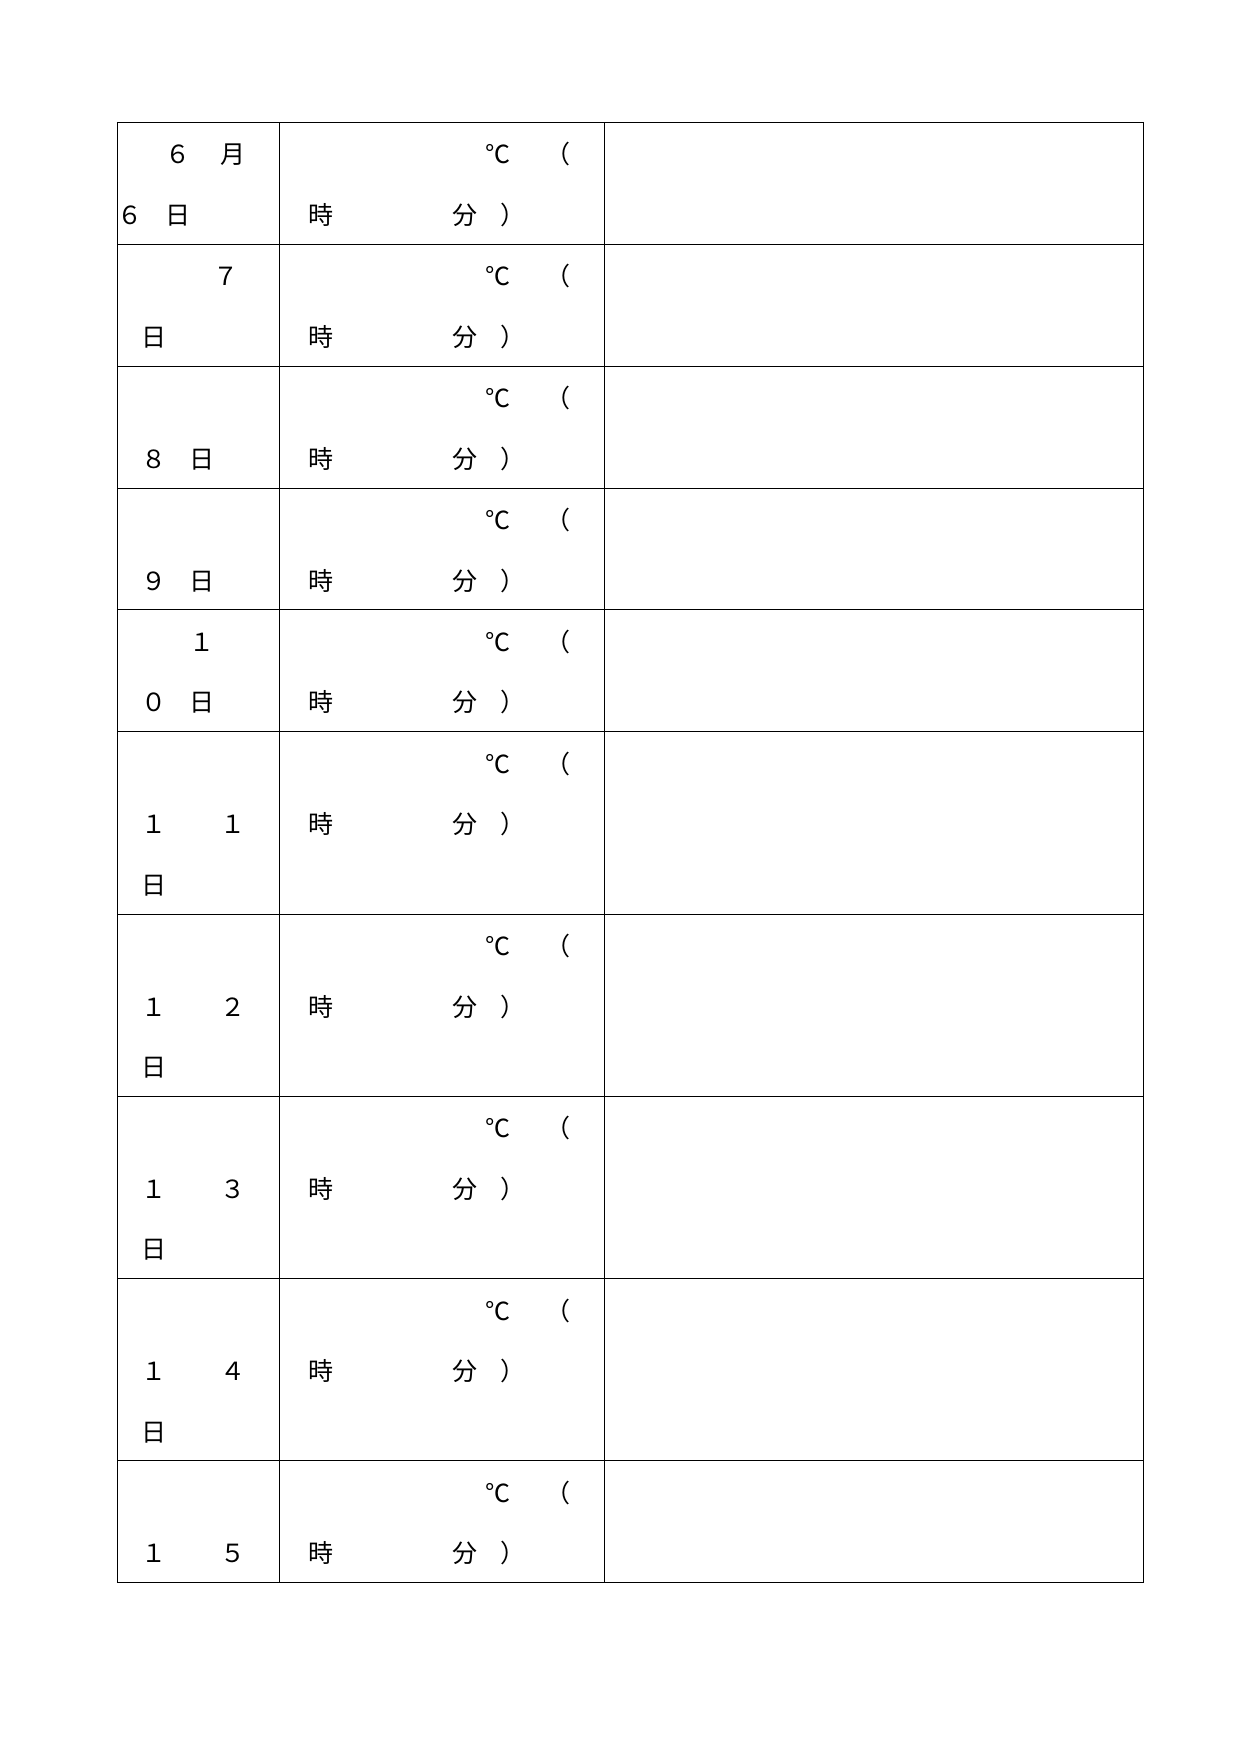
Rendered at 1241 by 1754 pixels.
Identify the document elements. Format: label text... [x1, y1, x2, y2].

table_cell [605, 489, 1143, 609]
table_cell [605, 123, 1143, 244]
table_cell １１日 [118, 732, 279, 913]
table_cell １２日 [118, 915, 279, 1096]
table_cell １４日 [118, 1279, 279, 1460]
table_cell ℃（ 時 分） [280, 1097, 604, 1278]
table_cell ℃（ 時 分） [280, 610, 604, 731]
table_cell ℃（ 時 分） [280, 915, 604, 1096]
table_cell ７日 [118, 245, 279, 366]
table_cell ℃（ 時 分） [280, 732, 604, 913]
table_cell ℃（ 時 分） [280, 245, 604, 366]
table_cell [605, 367, 1143, 487]
table_cell [605, 610, 1143, 731]
table_cell １３日 [118, 1097, 279, 1278]
table_cell １０日 [118, 610, 279, 731]
table_cell ℃（ 時 分） [280, 367, 604, 487]
table_cell [605, 1279, 1143, 1460]
table_cell ℃（ 時 分） [280, 1461, 604, 1582]
table_cell [605, 1097, 1143, 1278]
table_cell ℃（ 時 分） [280, 1279, 604, 1460]
table_cell ９日 [118, 489, 279, 609]
table_cell ８日 [118, 367, 279, 487]
table_cell [605, 1461, 1143, 1582]
table_cell ℃（ 時 分） [280, 489, 604, 609]
table_cell １５日 [118, 1461, 279, 1582]
table_cell ℃（ 時 分） [280, 123, 604, 244]
table_cell ６月６日 [118, 123, 279, 244]
table_cell [605, 732, 1143, 913]
table_cell [605, 245, 1143, 366]
table_cell [605, 915, 1143, 1096]
